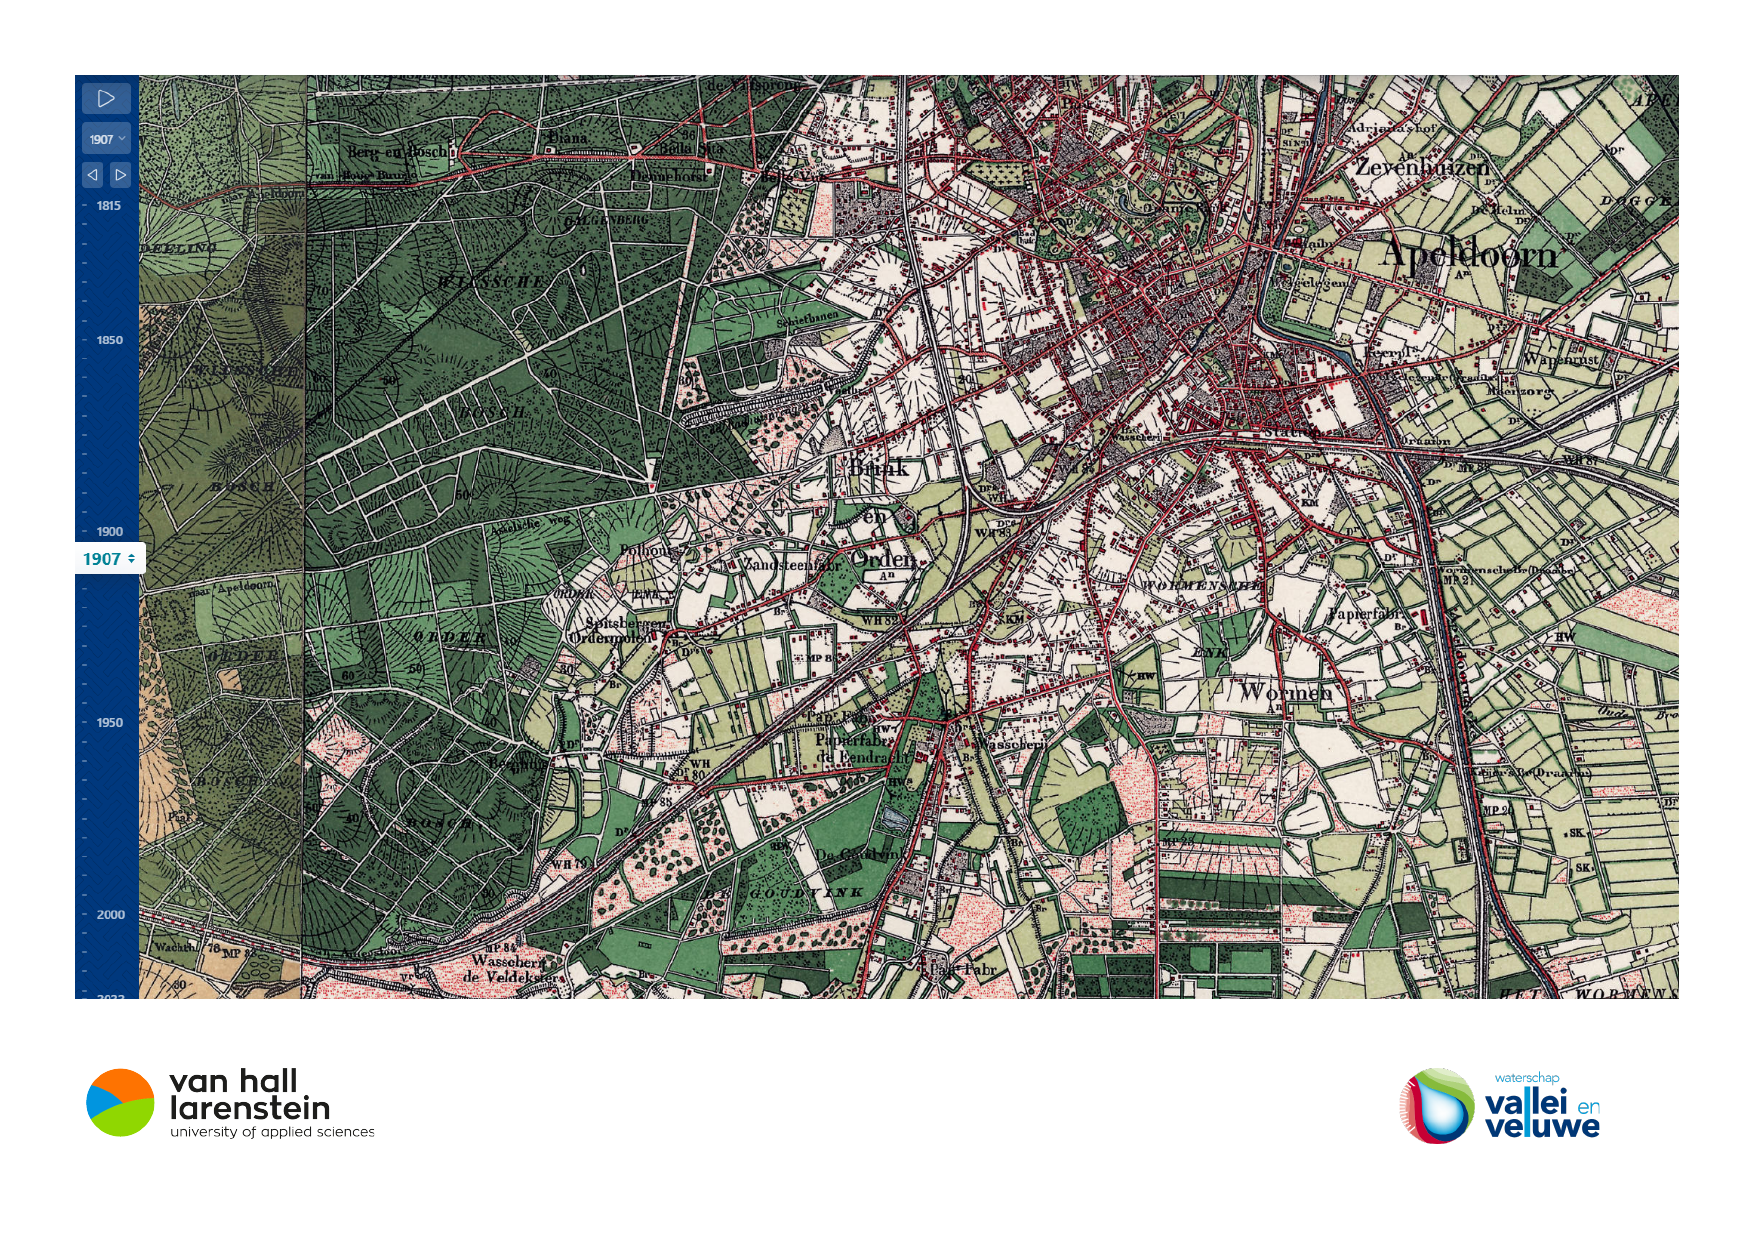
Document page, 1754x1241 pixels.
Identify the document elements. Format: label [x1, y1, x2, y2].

picture [1399, 1068, 1600, 1144]
picture [75, 75, 1679, 999]
picture [86, 1068, 375, 1139]
